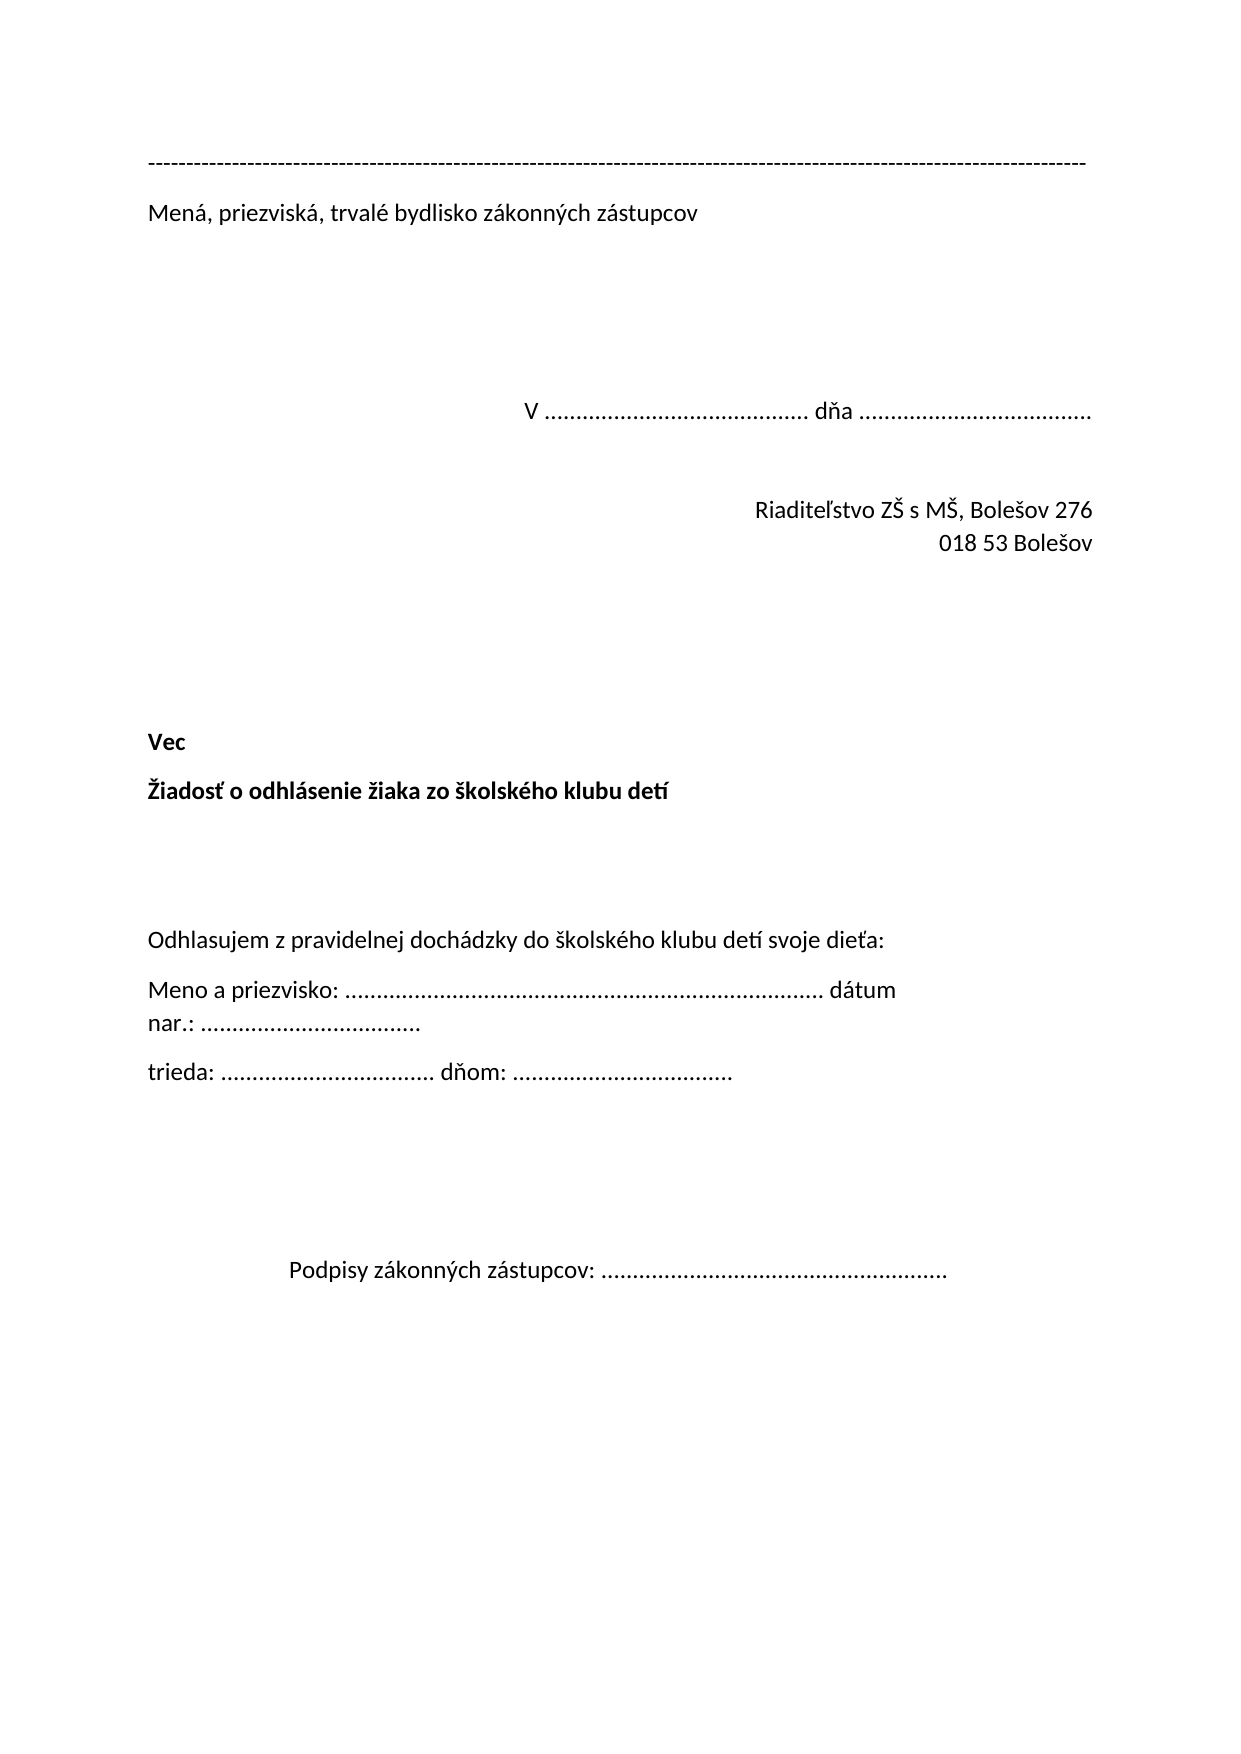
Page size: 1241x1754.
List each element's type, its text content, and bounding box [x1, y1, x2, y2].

text Odhlasujem z pravidelnej dochádzky do školského klubu detí svoje dieťa: [148, 924, 1093, 955]
text Podpisy zákonných zástupcov: ....................................................... [148, 1255, 1093, 1285]
text --------------------------------------------------------------------------------------------------------------------------- [148, 148, 1093, 178]
text V .......................................... dňa ..................................... [148, 396, 1093, 426]
text Žiadosť o odhlásenie žiaka zo školského klubu detí [148, 776, 1093, 806]
text Riaditeľstvo ZŠ s MŠ, Bolešov 276 018 53 Bolešov [148, 495, 1093, 558]
text Meno a priezvisko: ............................................................................ dátum nar.: ................................... [148, 974, 1093, 1037]
text Vec [148, 726, 1093, 756]
text Mená, priezviská, trvalé bydlisko zákonných zástupcov [148, 197, 1093, 228]
text trieda: .................................. dňom: ................................... [148, 1056, 1093, 1087]
